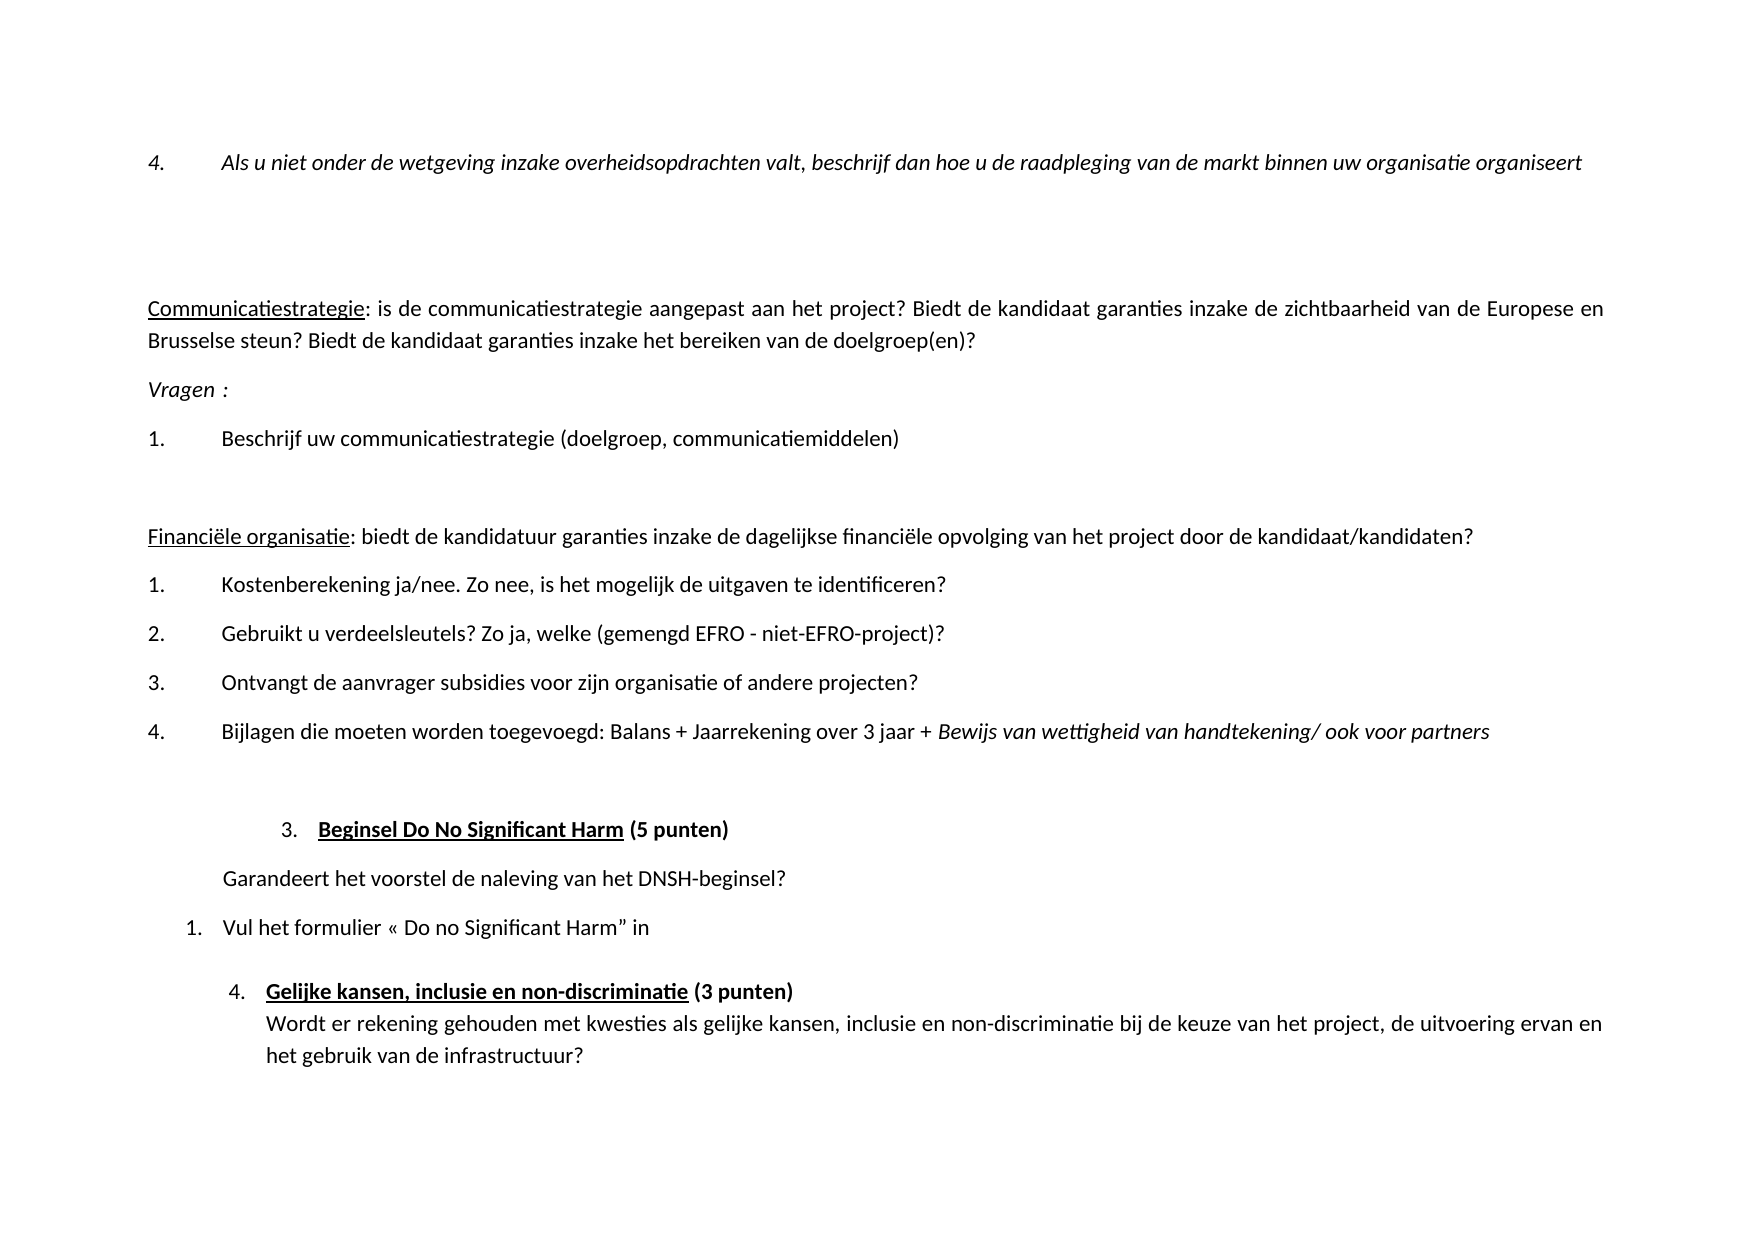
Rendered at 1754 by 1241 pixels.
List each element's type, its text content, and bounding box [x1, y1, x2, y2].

text Communicatiestrategie: is de communicatiestrategie aangepast aan het project? Biedt de kandidaat garanties inzake de zichtbaarheid van de Europese en Brusselse steun? Biedt de kandidaat garanties inzake het bereiken van de doelgroep(en)? [148, 294, 1606, 354]
text Garandeert het voorstel de naleving van het DNSH-beginsel? [149, 864, 1606, 892]
text Vragen : [148, 375, 1606, 403]
list Beginsel Do No Significant Harm (5 punten) [281, 815, 1606, 843]
text 1. Beschrijf uw communicatiestrategie (doelgroep, communicatiemiddelen) [148, 424, 1606, 452]
text 2. Gebruikt u verdeelsleutels? Zo ja, welke (gemengd EFRO - niet-EFRO-project)? [148, 619, 1606, 647]
list Vul het formulier « Do no Significant Harm” in [185, 913, 1606, 941]
text Financiële organisatie: biedt de kandidatuur garanties inzake de dagelijkse financiële opvolging van het project door de kandidaat/kandidaten? [148, 522, 1606, 550]
text 3. Ontvangt de aanvrager subsidies voor zijn organisatie of andere projecten? [148, 668, 1606, 696]
list Wordt er rekening gehouden met kwesties als gelijke kansen, inclusie en non-discriminatie bij de keuze van het project, de uitvoering ervan en het gebruik van de infrastructuur? [266, 1009, 1606, 1069]
text 4. Als u niet onder de wetgeving inzake overheidsopdrachten valt, beschrijf dan hoe u de raadpleging van de markt binnen uw organisatie organiseert [148, 148, 1606, 176]
list Gelijke kansen, inclusie en non-discriminatie (3 punten) [228, 977, 1606, 1005]
text 1. Kostenberekening ja/nee. Zo nee, is het mogelijk de uitgaven te identificeren? [148, 571, 1606, 599]
text 4. Bijlagen die moeten worden toegevoegd: Balans + Jaarrekening over 3 jaar + Bewijs van wettigheid van handtekening/ ook voor partners [148, 717, 1606, 745]
